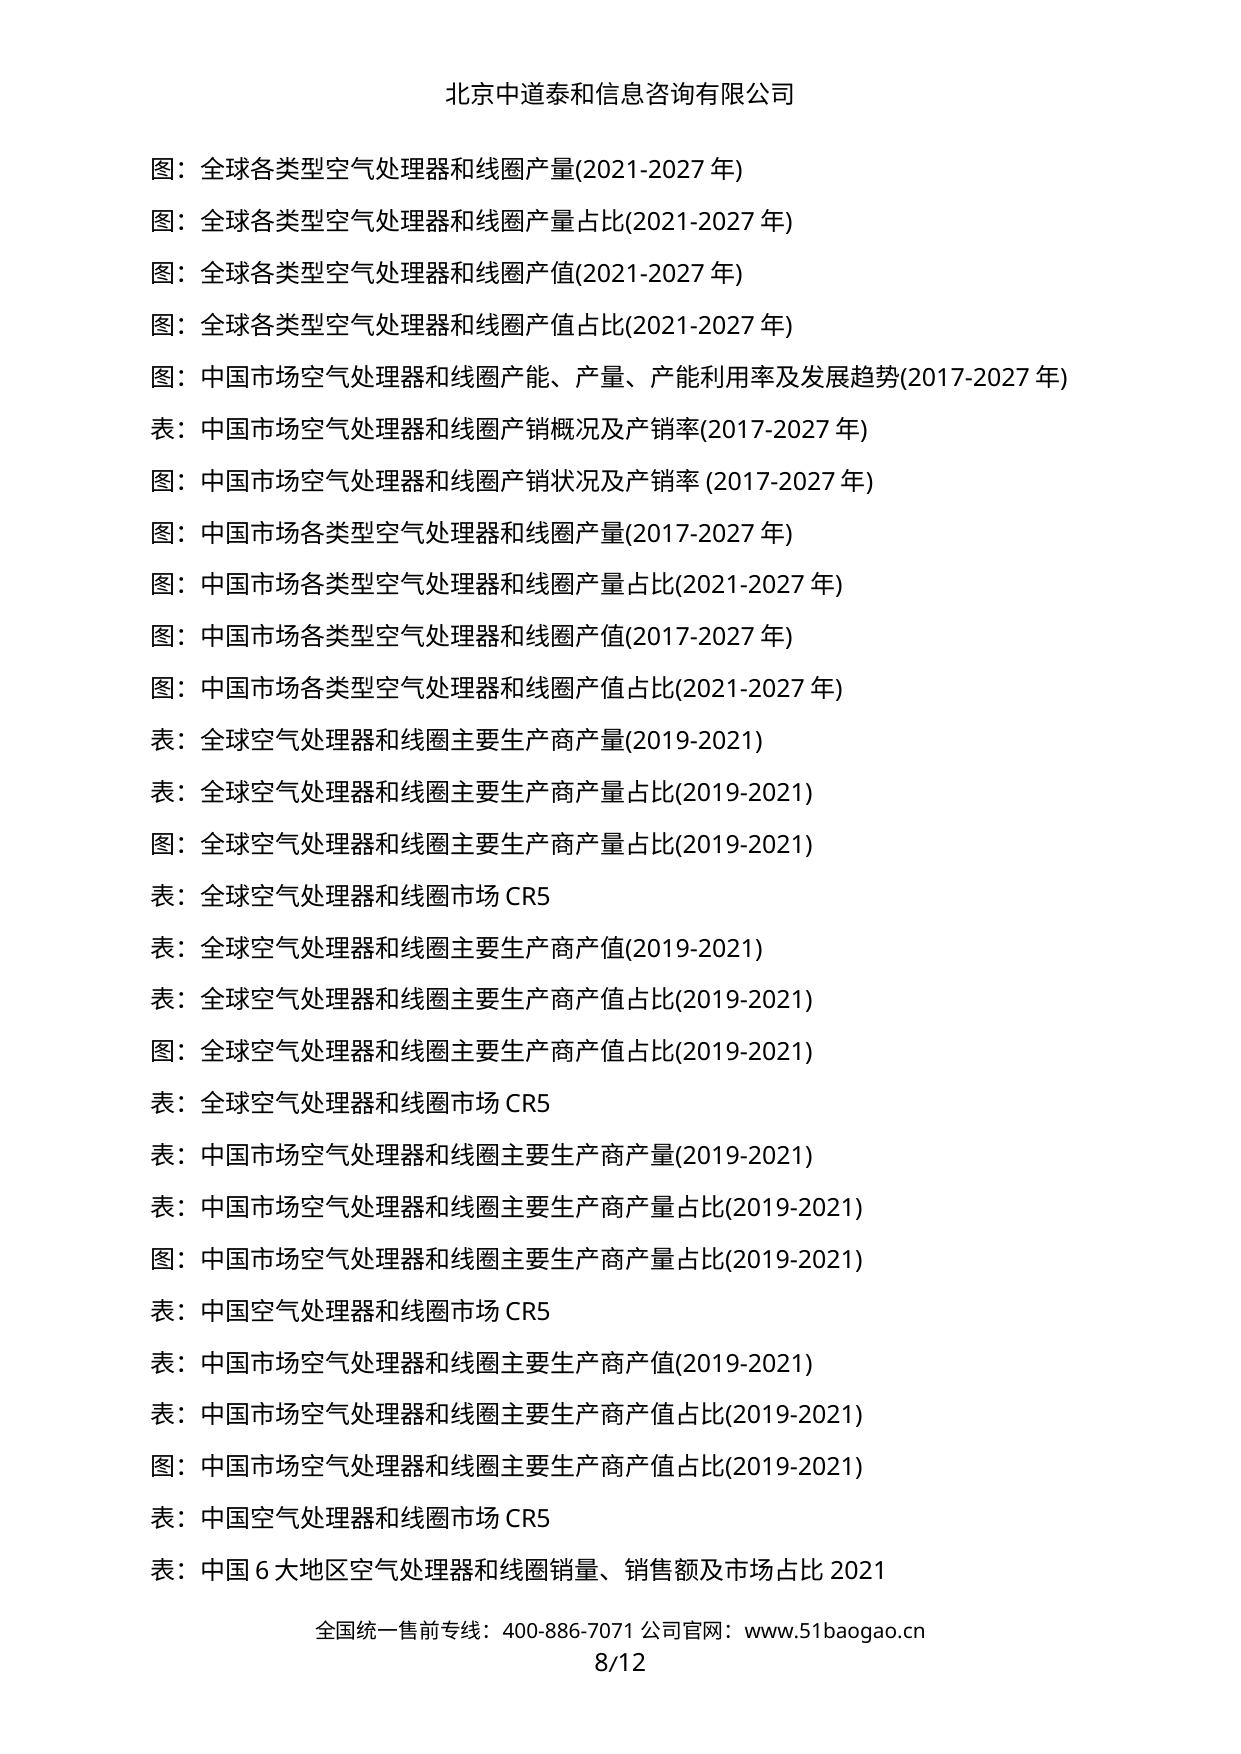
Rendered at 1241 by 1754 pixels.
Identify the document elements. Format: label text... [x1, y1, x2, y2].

text 表：中国市场空气处理器和线圈主要生产商产量占比(2019-2021) [150, 1187, 1090, 1224]
text 表：中国市场空气处理器和线圈主要生产商产值(2019-2021) [150, 1343, 1090, 1379]
text 图：全球空气处理器和线圈主要生产商产值占比(2019-2021) [150, 1032, 1090, 1068]
text 图：中国市场空气处理器和线圈产销状况及产销率 (2017-2027年) [150, 461, 1090, 497]
text 图：中国市场各类型空气处理器和线圈产值(2017-2027年) [150, 617, 1090, 653]
text 表：中国市场空气处理器和线圈主要生产商产量(2019-2021) [150, 1136, 1090, 1172]
text 图：中国市场各类型空气处理器和线圈产值占比(2021-2027年) [150, 669, 1090, 705]
text 表：全球空气处理器和线圈主要生产商产量(2019-2021) [150, 721, 1090, 757]
text 图：中国市场空气处理器和线圈主要生产商产量占比(2019-2021) [150, 1239, 1090, 1276]
text 表：全球空气处理器和线圈主要生产商产量占比(2019-2021) [150, 772, 1090, 809]
text 图：中国市场各类型空气处理器和线圈产量(2017-2027年) [150, 513, 1090, 549]
text 图：全球各类型空气处理器和线圈产量(2021-2027年) [150, 150, 1090, 186]
text 图：全球各类型空气处理器和线圈产值占比(2021-2027年) [150, 306, 1090, 342]
text 表：中国6大地区空气处理器和线圈销量、销售额及市场占比 2021 [150, 1551, 1090, 1587]
text 表：全球空气处理器和线圈主要生产商产值占比(2019-2021) [150, 980, 1090, 1016]
text 表：中国空气处理器和线圈市场CR5 [150, 1499, 1090, 1535]
text 图：中国市场空气处理器和线圈产能、产量、产能利用率及发展趋势(2017-2027年) [150, 357, 1090, 394]
text 表：全球空气处理器和线圈主要生产商产值(2019-2021) [150, 928, 1090, 964]
text 图：全球各类型空气处理器和线圈产量占比(2021-2027年) [150, 202, 1090, 238]
text 表：中国市场空气处理器和线圈产销概况及产销率(2017-2027年) [150, 409, 1090, 446]
text 图：中国市场各类型空气处理器和线圈产量占比(2021-2027年) [150, 565, 1090, 601]
text 图：全球各类型空气处理器和线圈产值(2021-2027年) [150, 254, 1090, 290]
text 表：中国空气处理器和线圈市场CR5 [150, 1291, 1090, 1327]
text 表：全球空气处理器和线圈市场CR5 [150, 876, 1090, 912]
text 表：全球空气处理器和线圈市场CR5 [150, 1084, 1090, 1120]
text 表：中国市场空气处理器和线圈主要生产商产值占比(2019-2021) [150, 1395, 1090, 1431]
text 图：中国市场空气处理器和线圈主要生产商产值占比(2019-2021) [150, 1447, 1090, 1483]
text 图：全球空气处理器和线圈主要生产商产量占比(2019-2021) [150, 824, 1090, 861]
